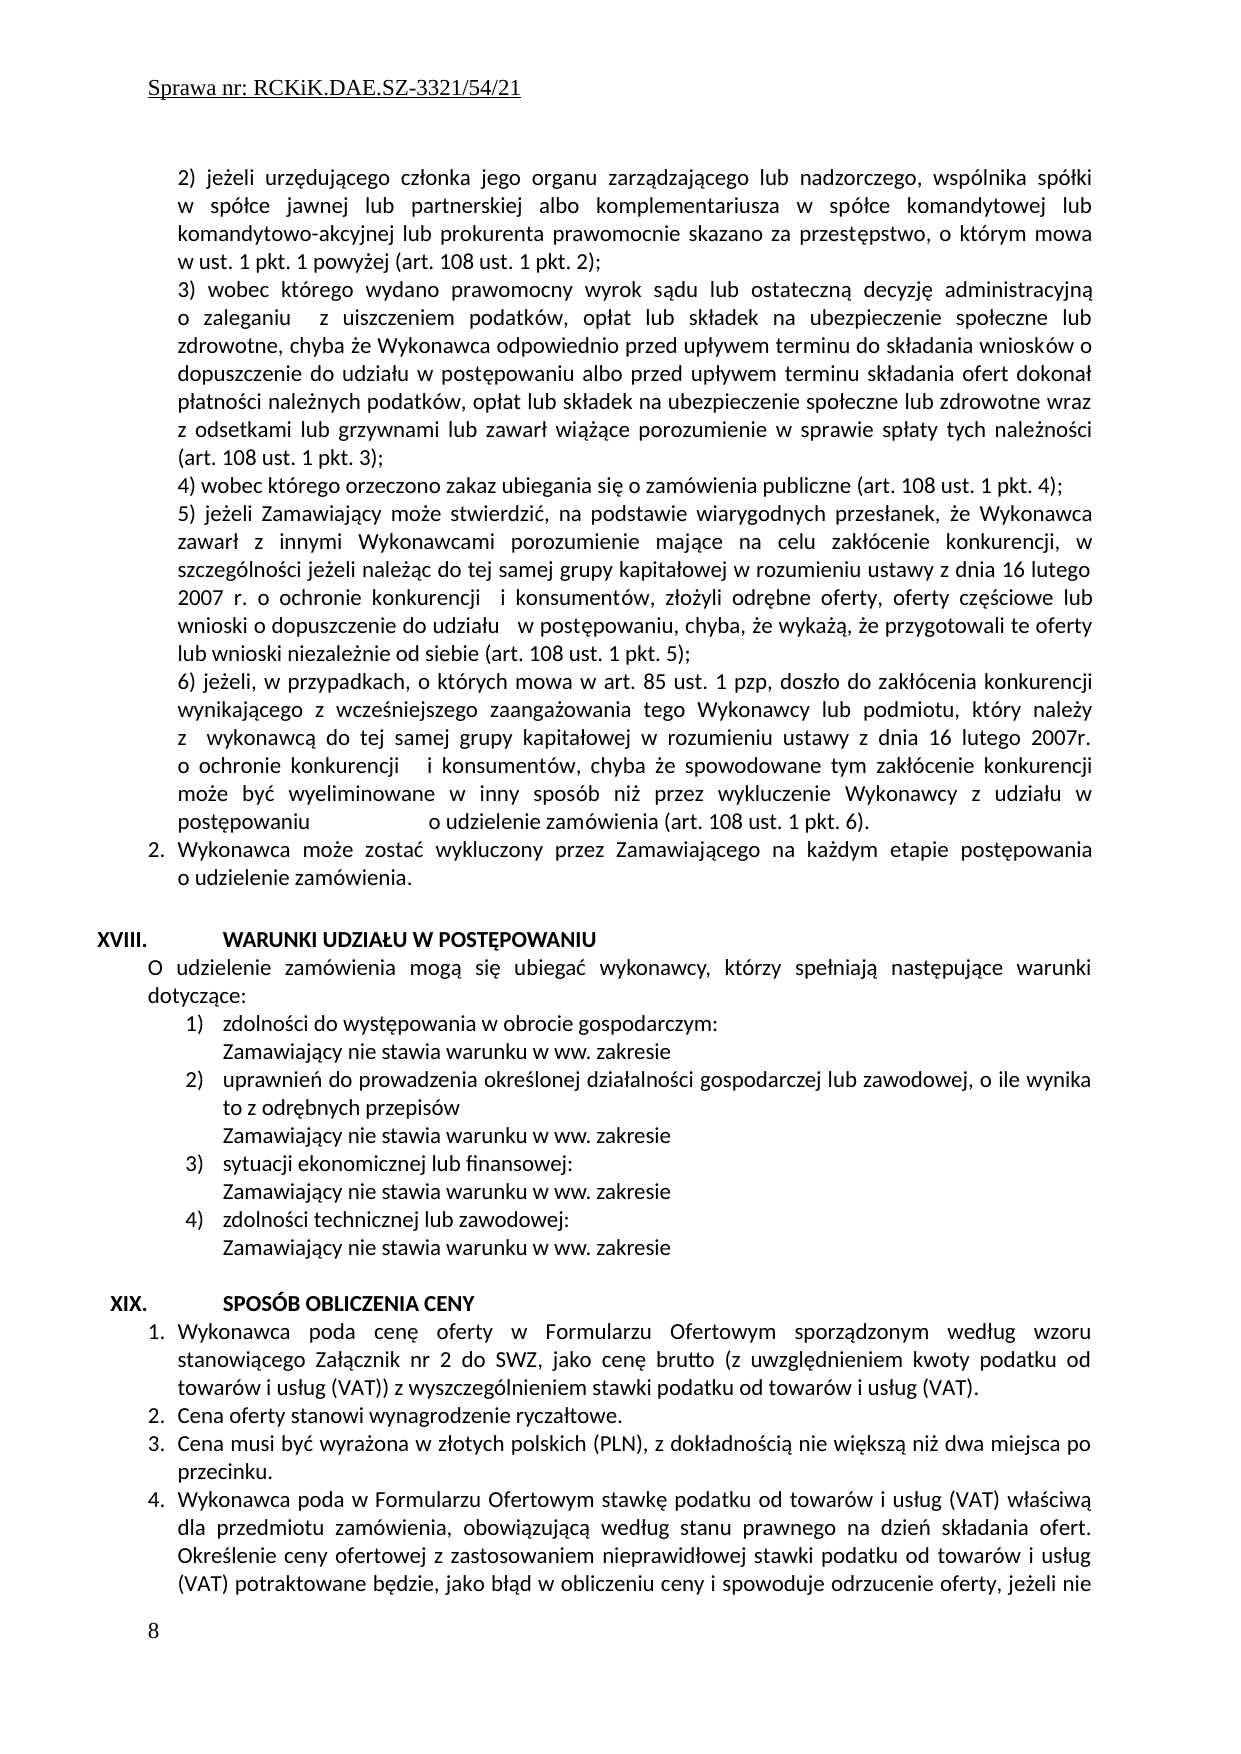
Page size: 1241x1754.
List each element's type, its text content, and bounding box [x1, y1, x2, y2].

text Zamawiający nie stawia warunku w ww. zakresie [223, 1233, 1093, 1261]
list sytuacji ekonomicznej lub finansowej: [185, 1149, 1093, 1177]
list Cena oferty stanowi wynagrodzenie ryczałtowe. [148, 1401, 1093, 1429]
text 4) wobec którego orzeczono zakaz ubiegania się o zamówienia publiczne (art. 108 ust. 1 pkt. 4); [148, 471, 1093, 499]
list Cena musi być wyrażona w złotych polskich (PLN), z dokładnością nie większą niż dwa miejsca po przecinku. [148, 1429, 1093, 1485]
text Zamawiający nie stawia warunku w ww. zakresie [223, 1177, 1093, 1205]
list zdolności do występowania w obrocie gospodarczym: [185, 1009, 1093, 1037]
list Wykonawca może zostać wykluczony przez Zamawiającego na każdym etapie postępowania o udzielenie zamówienia. [148, 835, 1093, 891]
text Zamawiający nie stawia warunku w ww. zakresie [223, 1037, 1093, 1065]
text 3) wobec którego wydano prawomocny wyrok sądu lub ostateczną decyzję administracyjną o zaleganiu z uiszczeniem podatków, opłat lub składek na ubezpieczenie społeczne lub zdrowotne, chyba że Wykonawca odpowiednio przed upływem terminu do składania wniosków o dopuszczenie do udziału w postępowaniu albo przed upływem terminu składania ofert dokonał płatności należnych podatków, opłat lub składek na ubezpieczenie społeczne lub zdrowotne wraz z odsetkami lub grzywnami lub zawarł wiążące porozumienie w sprawie spłaty tych należności (art. 108 ust. 1 pkt. 3); [177, 275, 1093, 471]
list Wykonawca poda cenę oferty w Formularzu Ofertowym sporządzonym według wzoru stanowiącego Załącznik nr 2 do SWZ, jako cenę brutto (z uwzględnieniem kwoty podatku od towarów i usług (VAT)) z wyszczególnieniem stawki podatku od towarów i usług (VAT). [148, 1317, 1093, 1401]
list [148, 1485, 1093, 1597]
text 5) jeżeli Zamawiający może stwierdzić, na podstawie wiarygodnych przesłanek, że Wykonawca zawarł z innymi Wykonawcami porozumienie mające na celu zakłócenie konkurencji, w szczególności jeżeli należąc do tej samej grupy kapitałowej w rozumieniu ustawy z dnia 16 lutego 2007 r. o ochronie konkurencji i konsumentów, złożyli odrębne oferty, oferty częściowe lub wnioski o dopuszczenie do udziału w postępowaniu, chyba, że wykażą, że przygotowali te oferty lub wnioski niezależnie od siebie (art. 108 ust. 1 pkt. 5); [177, 499, 1093, 667]
text 6) jeżeli, w przypadkach, o których mowa w art. 85 ust. 1 pzp, doszło do zakłócenia konkurencji wynikającego z wcześniejszego zaangażowania tego Wykonawcy lub podmiotu, który należy z wykonawcą do tej samej grupy kapitałowej w rozumieniu ustawy z dnia 16 lutego 2007r. o ochronie konkurencji i konsumentów, chyba że spowodowane tym zakłócenie konkurencji może być wyeliminowane w inny sposób niż przez wykluczenie Wykonawcy z udziału w postępowaniu o udzielenie zamówienia (art. 108 ust. 1 pkt. 6). [177, 667, 1093, 835]
list zdolności technicznej lub zawodowej: [185, 1205, 1093, 1233]
list SPOSÓB OBLICZENIA CENY [148, 1289, 1093, 1317]
text Zamawiający nie stawia warunku w ww. zakresie [223, 1121, 1093, 1149]
list WARUNKI UDZIAŁU W POSTĘPOWANIU [148, 925, 1093, 953]
list uprawnień do prowadzenia określonej działalności gospodarczej lub zawodowej, o ile wynika to z odrębnych przepisów [185, 1065, 1093, 1121]
text 2) jeżeli urzędującego członka jego organu zarządzającego lub nadzorczego, wspólnika spółki w spółce jawnej lub partnerskiej albo komplementariusza w spółce komandytowej lub komandytowo-akcyjnej lub prokurenta prawomocnie skazano za przestępstwo, o którym mowa w ust. 1 pkt. 1 powyżej (art. 108 ust. 1 pkt. 2); [177, 163, 1093, 275]
text O udzielenie zamówienia mogą się ubiegać wykonawcy, którzy spełniają następujące warunki dotyczące: [148, 953, 1093, 1009]
